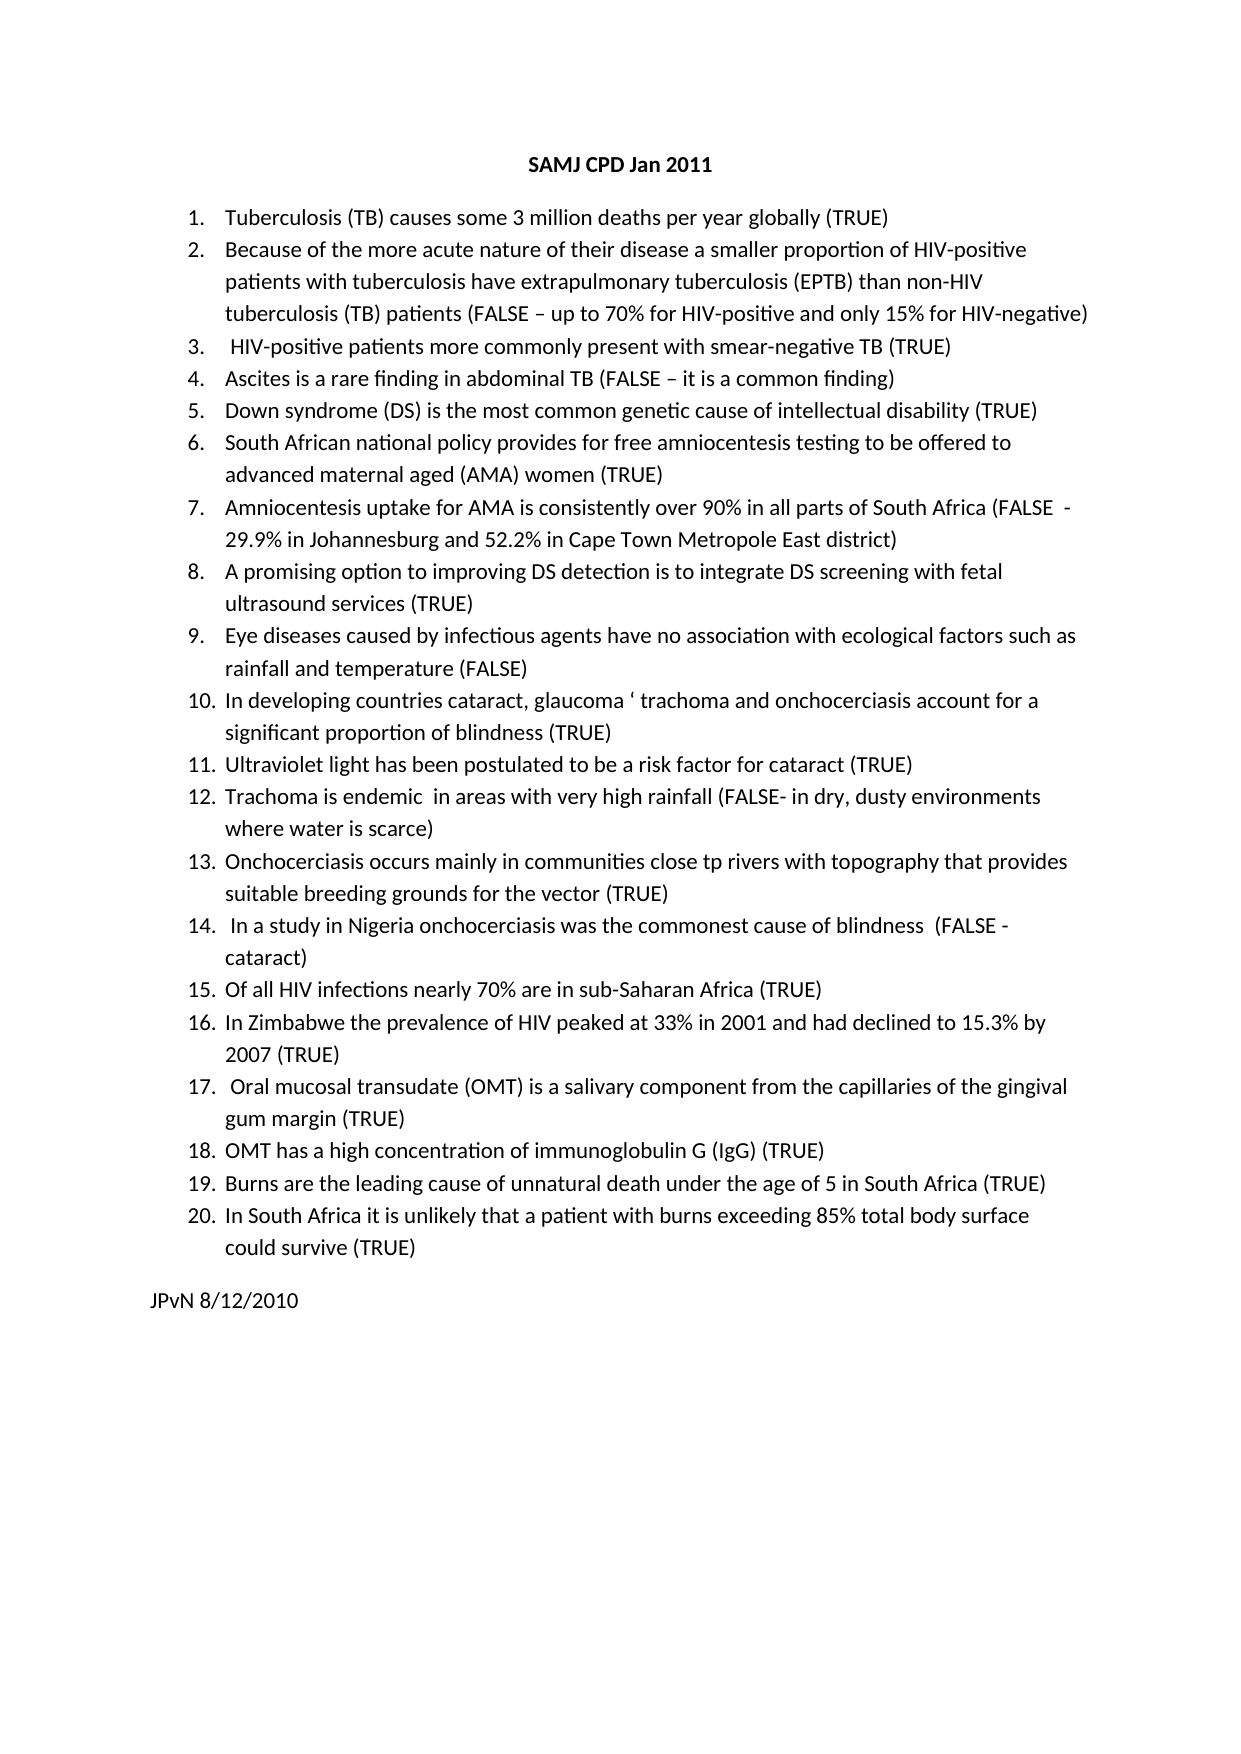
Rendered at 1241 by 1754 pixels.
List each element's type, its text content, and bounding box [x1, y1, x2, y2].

list OMT has a high concentration of immunoglobulin G (IgG) (TRUE) [187, 1136, 1090, 1164]
list A promising option to improving DS detection is to integrate DS screening with fetal ultrasound services (TRUE) [187, 557, 1090, 617]
text SAMJ CPD Jan 2011 [150, 150, 1090, 178]
list Because of the more acute nature of their disease a smaller proportion of HIV-positive patients with tuberculosis have extrapulmonary tuberculosis (EPTB) than non-HIV tuberculosis (TB) patients (FALSE – up to 70% for HIV-positive and only 15% for HIV-negative) [187, 235, 1090, 328]
list Oral mucosal transudate (OMT) is a salivary component from the capillaries of the gingival gum margin (TRUE) [187, 1072, 1090, 1132]
list Trachoma is endemic in areas with very high rainfall (FALSE- in dry, dusty environments where water is scarce) [187, 782, 1090, 843]
list Tuberculosis (TB) causes some 3 million deaths per year globally (TRUE) [187, 203, 1090, 231]
list Of all HIV infections nearly 70% are in sub-Saharan Africa (TRUE) [187, 976, 1090, 1003]
list South African national policy provides for free amniocentesis testing to be offered to advanced maternal aged (AMA) women (TRUE) [187, 428, 1090, 488]
list Down syndrome (DS) is the most common genetic cause of intellectual disability (TRUE) [187, 396, 1090, 424]
list Ascites is a rare finding in abdominal TB (FALSE – it is a common finding) [187, 364, 1090, 392]
list HIV-positive patients more commonly present with smear-negative TB (TRUE) [187, 332, 1090, 360]
list Onchocerciasis occurs mainly in communities close tp rivers with topography that provides suitable breeding grounds for the vector (TRUE) [187, 847, 1090, 907]
list Eye diseases caused by infectious agents have no association with ecological factors such as rainfall and temperature (FALSE) [187, 621, 1090, 682]
list Burns are the leading cause of unnatural death under the age of 5 in South Africa (TRUE) [187, 1169, 1090, 1197]
list In South Africa it is unlikely that a patient with burns exceeding 85% total body surface could survive (TRUE) [187, 1201, 1090, 1261]
list Ultraviolet light has been postulated to be a risk factor for cataract (TRUE) [187, 750, 1090, 778]
text JPvN 8/12/2010 [150, 1286, 1090, 1314]
list In developing countries cataract, glaucoma ‘ trachoma and onchocerciasis account for a significant proportion of blindness (TRUE) [187, 686, 1090, 746]
list In a study in Nigeria onchocerciasis was the commonest cause of blindness (FALSE - cataract) [187, 911, 1090, 971]
list In Zimbabwe the prevalence of HIV peaked at 33% in 2001 and had declined to 15.3% by 2007 (TRUE) [187, 1008, 1090, 1068]
list Amniocentesis uptake for AMA is consistently over 90% in all parts of South Africa (FALSE - 29.9% in Johannesburg and 52.2% in Cape Town Metropole East district) [187, 493, 1090, 553]
